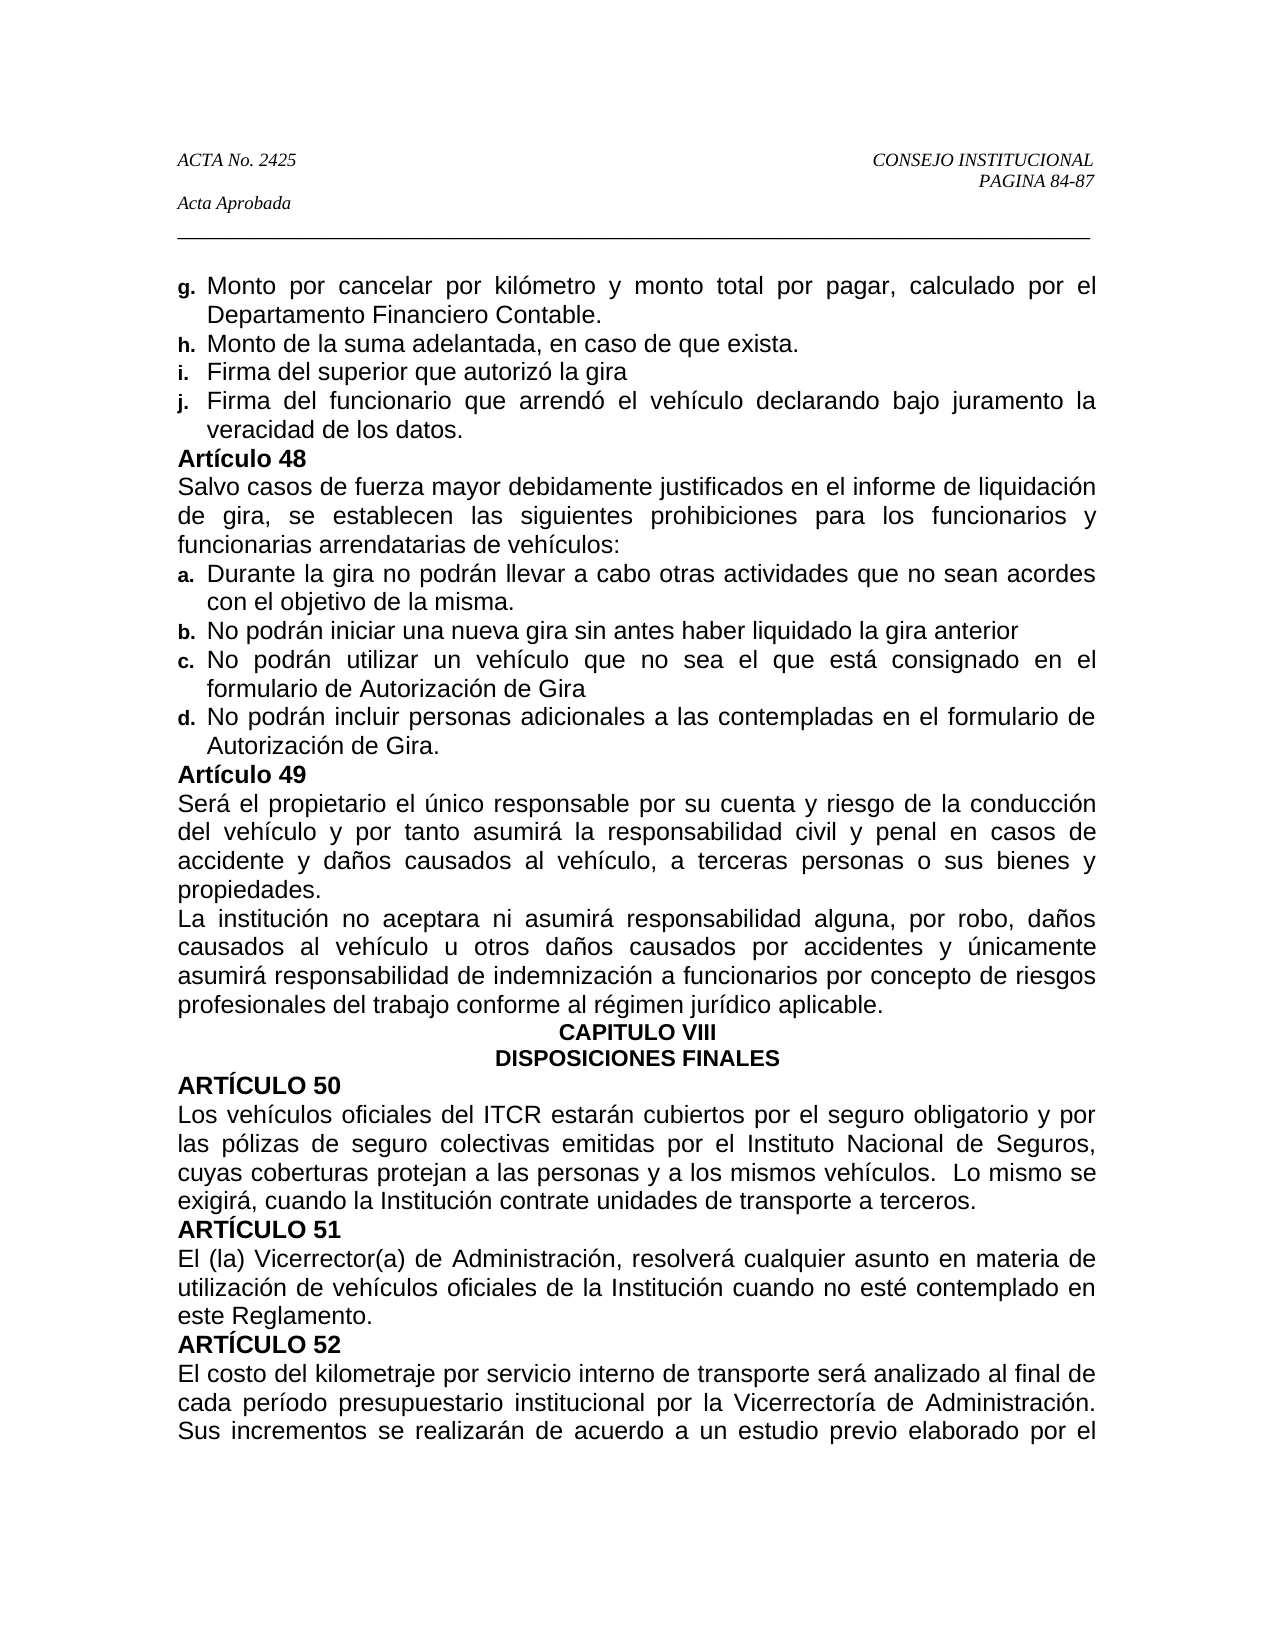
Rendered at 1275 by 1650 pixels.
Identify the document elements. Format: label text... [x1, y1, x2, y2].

text Artículo 48 [177, 443, 1098, 472]
text El (la) Vicerrector(a) de Administración, resolverá cualquier asunto en materia de utilización de vehículos oficiales de la Institución cuando no esté contemplado en este Reglamento. [177, 1244, 1098, 1330]
text ARTÍCULO 51 [177, 1215, 1098, 1244]
text Salvo casos de fuerza mayor debidamente justificados en el informe de liquidación de gira, se establecen las siguientes prohibiciones para los funcionarios y funcionarias arrendatarias de vehículos: [177, 472, 1098, 558]
text CAPITULO VIII [177, 1018, 1098, 1045]
list Durante la gira no podrán llevar a cabo otras actividades que no sean acordes con el objetivo de la misma. [177, 558, 1098, 616]
list Firma del superior que autorizó la gira [177, 357, 1098, 386]
list No podrán utilizar un vehículo que no sea el que está consignado en el formulario de Autorización de Gira [177, 645, 1098, 702]
text ARTÍCULO 50 [177, 1071, 1098, 1100]
list No podrán incluir personas adicionales a las contempladas en el formulario de Autorización de Gira. [177, 702, 1098, 760]
text La institución no aceptara ni asumirá responsabilidad alguna, por robo, daños causados al vehículo u otros daños causados por accidentes y únicamente asumirá responsabilidad de indemnización a funcionarios por concepto de riesgos profesionales del trabajo conforme al régimen jurídico aplicable. [177, 903, 1098, 1018]
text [177, 1359, 1098, 1445]
list No podrán iniciar una nueva gira sin antes haber liquidado la gira anterior [177, 616, 1098, 645]
text ARTÍCULO 52 [177, 1330, 1098, 1359]
list Monto de la suma adelantada, en caso de que exista. [177, 328, 1098, 357]
text Será el propietario el único responsable por su cuenta y riesgo de la conducción del vehículo y por tanto asumirá la responsabilidad civil y penal en casos de accidente y daños causados al vehículo, a terceras personas o sus bienes y propiedades. [177, 788, 1098, 903]
list Firma del funcionario que arrendó el vehículo declarando bajo juramento la veracidad de los datos. [177, 386, 1098, 443]
text Los vehículos oficiales del ITCR estarán cubiertos por el seguro obligatorio y por las pólizas de seguro colectivas emitidas por el Instituto Nacional de Seguros, cuyas coberturas protejan a las personas y a los mismos vehículos. Lo mismo se exigirá, cuando la Institución contrate unidades de transporte a terceros. [177, 1100, 1098, 1215]
list Monto por cancelar por kilómetro y monto total por pagar, calculado por el Departamento Financiero Contable. [177, 271, 1098, 328]
text DISPOSICIONES FINALES [177, 1045, 1098, 1071]
text Artículo 49 [177, 760, 1098, 788]
